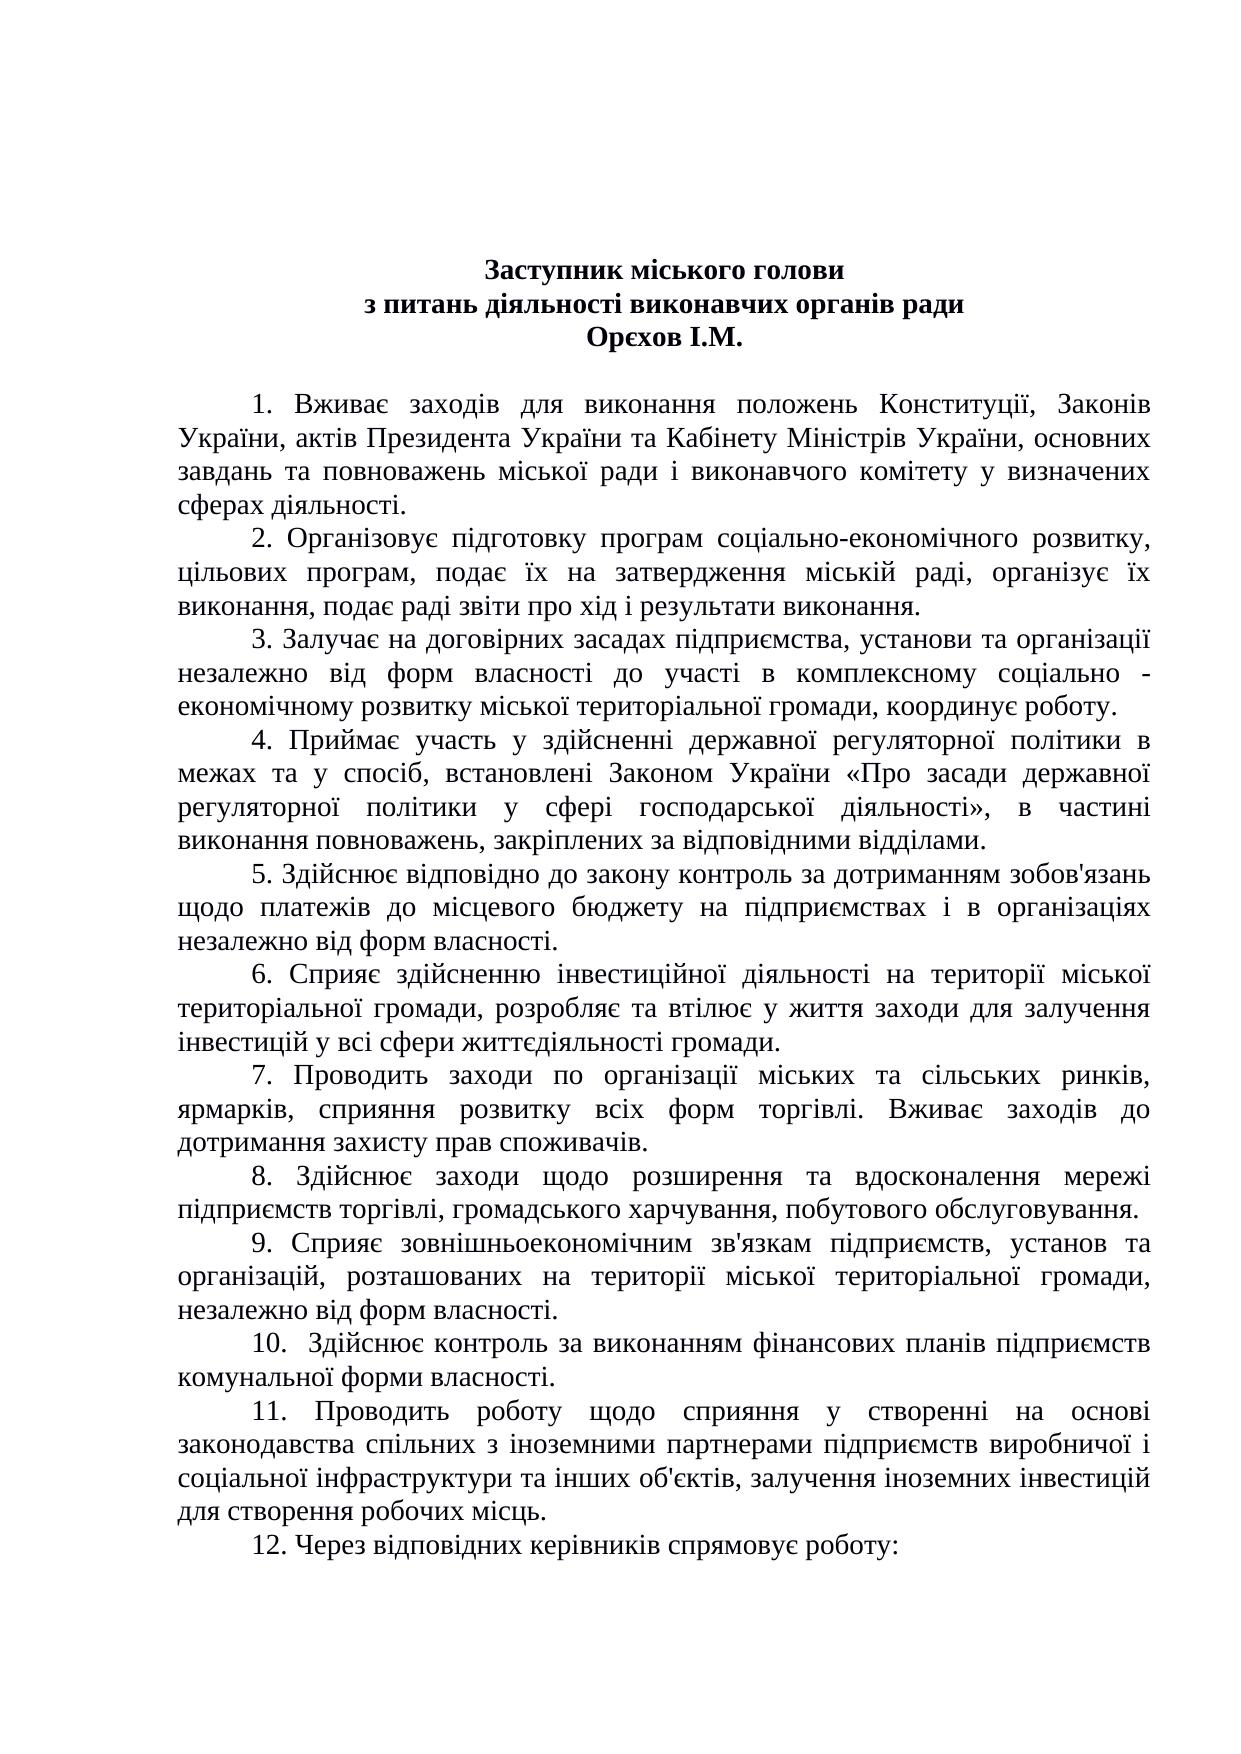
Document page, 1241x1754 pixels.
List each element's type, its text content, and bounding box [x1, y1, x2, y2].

text 12. Через відповідних керівників спрямовує роботу: [177, 1527, 1152, 1560]
text 11. Проводить роботу щодо сприяння у створенні на основі законодавства спільних з іноземними партнерами підприємств виробничої і соціальної інфраструктури та інших об'єктів, залучення іноземних інвестицій для створення робочих місць. [177, 1393, 1152, 1527]
text 10. Здійснює контроль за виконанням фінансових планів підприємств комунальної форми власності. [177, 1326, 1152, 1393]
text 6. Сприяє здійсненню інвестиційної діяльності на території міської територіальної громади, розробляє та втілює у життя заходи для залучення інвестицій у всі сфери життєдіяльності громади. [177, 957, 1152, 1057]
text 9. Сприяє зовнішньоекономічним зв'язкам підприємств, установ та організацій, розташованих на території міської територіальної громади, незалежно від форм власності. [177, 1225, 1152, 1326]
text 1. Вживає заходів для виконання положень Конституції, Законів України, актів Президента України та Кабінету Міністрів України, основних завдань та повноважень міської ради і виконавчого комітету у визначених сферах діяльності. [177, 386, 1152, 521]
text 7. Проводить заходи по організації міських та сільських ринків, ярмарків, сприяння розвитку всіх форм торгівлі. Вживає заходів до дотримання захисту прав споживачів. [177, 1057, 1152, 1158]
text 8. Здійснює заходи щодо розширення та вдосконалення мережі підприємств торгівлі, громадського харчування, побутового обслуговування. [177, 1158, 1152, 1225]
text Орєхов І.М. [177, 319, 1152, 353]
text Заступник міського голови [177, 252, 1152, 286]
text 2. Організовує підготовку програм соціально-економічного розвитку, цільових програм, подає їх на затвердження міській раді, організує їх виконання, подає раді звіти про хід і результати виконання. [177, 521, 1152, 621]
text 5. Здійснює відповідно до закону контроль за дотриманням зобов'язань щодо платежів до місцевого бюджету на підприємствах і в організаціях незалежно від форм власності. [177, 856, 1152, 957]
text 3. Залучає на договірних засадах підприємства, установи та організації незалежно від форм власності до участі в комплексному соціально - економічному розвитку міської територіальної громади, координує роботу. [177, 621, 1152, 722]
text 4. Приймає участь у здійсненні державної регуляторної політики в межах та у спосіб, встановлені Законом України «Про засади державної регуляторної політики у сфері господарської діяльності», в частині виконання повноважень, закріплених за відповідними відділами. [177, 722, 1152, 856]
text з питань діяльності виконавчих органів ради [177, 286, 1152, 319]
